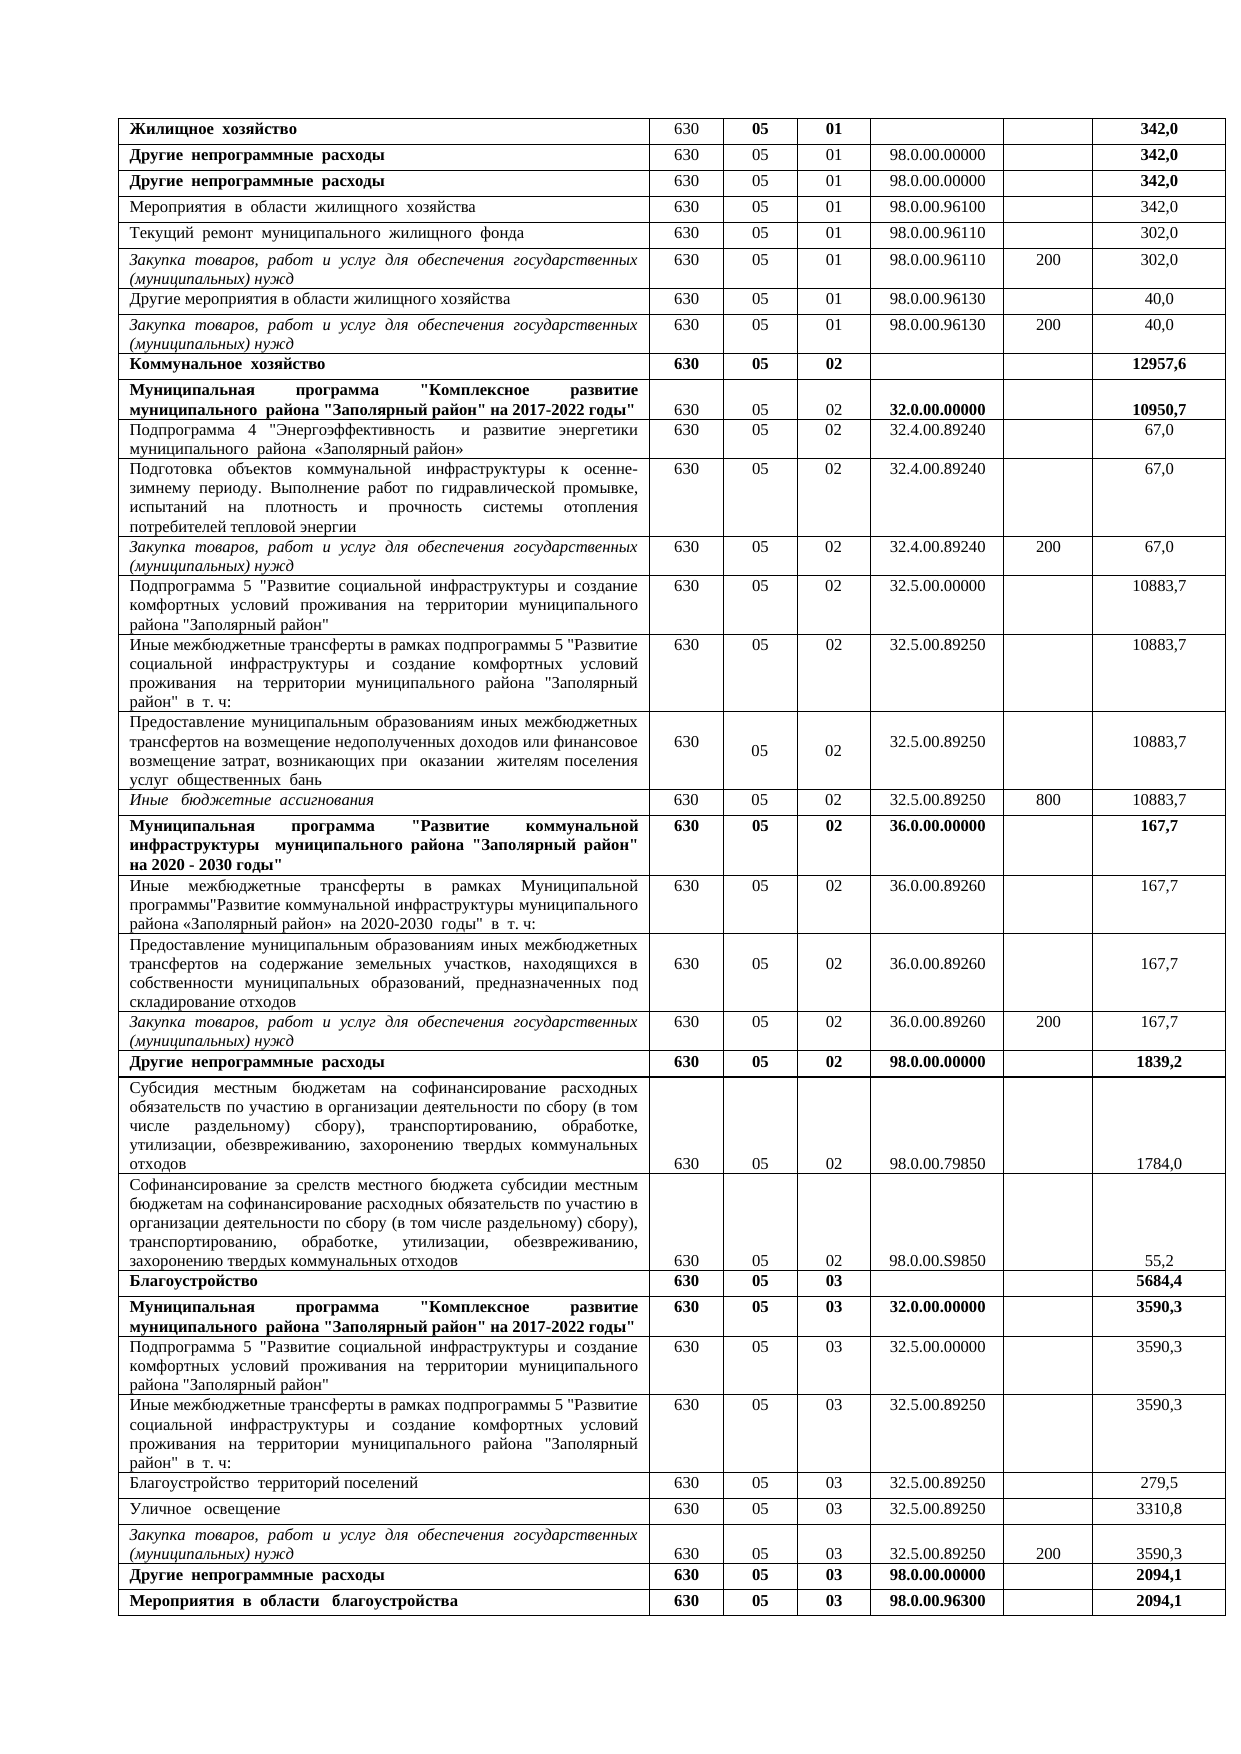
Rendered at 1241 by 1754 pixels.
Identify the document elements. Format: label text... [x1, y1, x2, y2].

table_cell [1004, 934, 1092, 1011]
table_cell 05 [724, 1590, 797, 1615]
table_cell 630 [650, 197, 723, 222]
table_cell 02 [798, 1051, 870, 1076]
table_cell 98.0.00.S9850 [871, 1174, 1003, 1270]
table_cell [1004, 459, 1092, 536]
table_cell 02 [798, 816, 870, 875]
table_cell 302,0 [1093, 249, 1225, 288]
table_cell [1004, 223, 1092, 248]
table_cell 03 [798, 1297, 870, 1336]
table_cell 40,0 [1093, 315, 1225, 353]
table_cell [1004, 1051, 1092, 1076]
table_cell 05 [724, 197, 797, 222]
table_cell [1004, 420, 1092, 458]
table_cell 05 [724, 712, 797, 789]
table_cell 02 [798, 420, 870, 458]
table_cell 01 [798, 119, 870, 144]
table_cell 630 [650, 1271, 723, 1296]
table_cell 3590,3 [1093, 1337, 1225, 1394]
table_cell 02 [798, 459, 870, 536]
table_cell 02 [798, 790, 870, 815]
table_cell 36.0.00.89260 [871, 876, 1003, 933]
table_cell 02 [798, 876, 870, 933]
table_cell Другие непрограммные расходы [119, 171, 649, 196]
table_cell Жилищное хозяйство [119, 119, 649, 144]
table_cell 1784,0 [1093, 1078, 1225, 1173]
table_cell [1004, 145, 1092, 170]
table_cell 630 [650, 712, 723, 789]
table_cell 02 [798, 934, 870, 1011]
table_cell 200 [1004, 315, 1092, 353]
table_cell Закупка товаров, работ и услуг для обеспечения государственных (муниципальных) нужд [119, 537, 649, 575]
table_cell 630 [650, 1590, 723, 1615]
table_cell 05 [724, 380, 797, 418]
table_cell Муниципальная программа "Развитие коммунальной инфраструктуры муниципального района "Заполярный район" на 2020 - 2030 годы" [119, 816, 649, 875]
table_cell Закупка товаров, работ и услуг для обеспечения государственных (муниципальных) нужд [119, 249, 649, 288]
table_cell 03 [798, 1499, 870, 1524]
table_cell Подпрограмма 4 "Энергоэффективность и развитие энергетики муниципального района «Заполярный район» [119, 420, 649, 458]
table_cell 32.0.00.00000 [871, 380, 1003, 418]
table_cell Благоустройство территорий поселений [119, 1473, 649, 1498]
table_cell [871, 354, 1003, 379]
table_cell Предоставление муниципальным образованиям иных межбюджетных трансфертов на содержание земельных участков, находящихся в собственности муниципальных образований, предназначенных под складирование отходов [119, 934, 649, 1011]
table_cell [1004, 876, 1092, 933]
table_cell [1004, 1564, 1092, 1589]
table_cell 03 [798, 1337, 870, 1394]
table_cell 32.5.00.89250 [871, 1473, 1003, 1498]
table_cell 05 [724, 635, 797, 711]
table_cell 5684,4 [1093, 1271, 1225, 1296]
table_cell 03 [798, 1590, 870, 1615]
table_cell [1004, 1174, 1092, 1270]
table_cell 2094,1 [1093, 1590, 1225, 1615]
table_cell [1004, 380, 1092, 418]
table_cell 36.0.00.89260 [871, 934, 1003, 1011]
table_cell 98.0.00.96110 [871, 223, 1003, 248]
table_cell 32.4.00.89240 [871, 420, 1003, 458]
table_cell 3590,3 [1093, 1297, 1225, 1336]
table_cell 01 [798, 289, 870, 314]
table_cell 05 [724, 223, 797, 248]
table_cell 630 [650, 249, 723, 288]
table_cell Подпрограмма 5 "Развитие социальной инфраструктуры и создание комфортных условий проживания на территории муниципального района "Заполярный район" [119, 576, 649, 633]
table_cell Муниципальная программа "Комплексное развитие муниципального района "Заполярный район" на 2017-2022 годы" [119, 1297, 649, 1336]
table_cell 32.5.00.89250 [871, 712, 1003, 789]
table_cell 3590,3 [1093, 1395, 1225, 1472]
table_cell 98.0.00.00000 [871, 1564, 1003, 1589]
table_cell 630 [650, 459, 723, 536]
table_cell 279,5 [1093, 1473, 1225, 1498]
table_cell 01 [798, 223, 870, 248]
table_cell 03 [798, 1271, 870, 1296]
table_cell 05 [724, 1395, 797, 1472]
table_cell 32.5.00.89250 [871, 1525, 1003, 1563]
table_cell 630 [650, 537, 723, 575]
table_cell [1004, 1297, 1092, 1336]
table_cell 05 [724, 119, 797, 144]
table_cell [1004, 1271, 1092, 1296]
table_cell Иные межбюджетные трансферты в рамках подпрограммы 5 "Развитие социальной инфраструктуры и создание комфортных условий проживания на территории муниципального района "Заполярный район" в т. ч: [119, 1395, 649, 1472]
table_cell Другие мероприятия в области жилищного хозяйства [119, 289, 649, 314]
table_cell 302,0 [1093, 223, 1225, 248]
table_cell 630 [650, 420, 723, 458]
table_cell 200 [1004, 1525, 1092, 1563]
table_cell 630 [650, 1499, 723, 1524]
table_cell 12957,6 [1093, 354, 1225, 379]
table_cell 03 [798, 1564, 870, 1589]
table_cell Мероприятия в области благоустройства [119, 1590, 649, 1615]
table_cell 98.0.00.00000 [871, 171, 1003, 196]
table_cell 03 [798, 1395, 870, 1472]
table_cell 10950,7 [1093, 380, 1225, 418]
table_cell 630 [650, 635, 723, 711]
table_cell Закупка товаров, работ и услуг для обеспечения государственных (муниципальных) нужд [119, 315, 649, 353]
table_cell 342,0 [1093, 171, 1225, 196]
table_cell [1004, 354, 1092, 379]
table_cell 05 [724, 1012, 797, 1050]
table_cell 630 [650, 1525, 723, 1563]
table_cell 630 [650, 380, 723, 418]
table_cell 32.5.00.00000 [871, 576, 1003, 633]
table_cell 630 [650, 171, 723, 196]
table_cell 98.0.00.00000 [871, 145, 1003, 170]
table_cell 98.0.00.96110 [871, 249, 1003, 288]
table_cell 05 [724, 1473, 797, 1498]
table_cell 630 [650, 223, 723, 248]
table_cell 10883,7 [1093, 576, 1225, 633]
table_cell [1004, 119, 1092, 144]
table_cell 1839,2 [1093, 1051, 1225, 1076]
table_cell 630 [650, 354, 723, 379]
table_cell 05 [724, 1271, 797, 1296]
table_cell 167,7 [1093, 1012, 1225, 1050]
table_cell 05 [724, 1174, 797, 1270]
table_cell 98.0.00.96300 [871, 1590, 1003, 1615]
table_cell Другие непрограммные расходы [119, 145, 649, 170]
table_cell [1004, 635, 1092, 711]
table_cell 05 [724, 1078, 797, 1173]
table_cell 01 [798, 249, 870, 288]
table_cell 10883,7 [1093, 790, 1225, 815]
table_cell 02 [798, 354, 870, 379]
table_cell 98.0.00.00000 [871, 1051, 1003, 1076]
table_cell 02 [798, 1174, 870, 1270]
table_cell 167,7 [1093, 876, 1225, 933]
table_cell 01 [798, 145, 870, 170]
table_cell 3310,8 [1093, 1499, 1225, 1524]
table_cell Субсидия местным бюджетам на софинансирование расходных обязательств по участию в организации деятельности по сбору (в том числе раздельному) сбору), транспортированию, обработке, утилизации, обезвреживанию, захоронению твердых коммунальных отходов [119, 1078, 649, 1173]
table_cell 342,0 [1093, 119, 1225, 144]
table_cell 67,0 [1093, 537, 1225, 575]
table_cell 98.0.00.96130 [871, 289, 1003, 314]
table_cell 05 [724, 354, 797, 379]
table_cell Иные межбюджетные трансферты в рамках Муниципальной программы"Развитие коммунальной инфраструктуры муниципального района «Заполярный район» на 2020-2030 годы" в т. ч: [119, 876, 649, 933]
table_cell 02 [798, 1078, 870, 1173]
table_cell 630 [650, 1174, 723, 1270]
table_cell 67,0 [1093, 420, 1225, 458]
table_cell Другие непрограммные расходы [119, 1051, 649, 1076]
table_cell [1004, 289, 1092, 314]
table_cell 630 [650, 145, 723, 170]
table_cell 167,7 [1093, 934, 1225, 1011]
table_cell Предоставление муниципальным образованиям иных межбюджетных трансфертов на возмещение недополученных доходов или финансовое возмещение затрат, возникающих при оказании жителям поселения услуг общественных бань [119, 712, 649, 789]
table_cell [1004, 712, 1092, 789]
table_cell [1004, 1590, 1092, 1615]
table_cell [871, 1271, 1003, 1296]
table_cell 630 [650, 1297, 723, 1336]
table_cell 05 [724, 1051, 797, 1076]
table_cell 630 [650, 1078, 723, 1173]
table_cell 32.5.00.00000 [871, 1337, 1003, 1394]
table_cell 200 [1004, 537, 1092, 575]
table_cell 32.5.00.89250 [871, 635, 1003, 711]
table_cell 05 [724, 1297, 797, 1336]
table_cell Уличное освещение [119, 1499, 649, 1524]
table_cell 10883,7 [1093, 712, 1225, 789]
table_cell [1004, 1395, 1092, 1472]
table_cell 05 [724, 171, 797, 196]
table_cell 05 [724, 934, 797, 1011]
table_cell 05 [724, 790, 797, 815]
table_cell 05 [724, 315, 797, 353]
table_cell [1004, 171, 1092, 196]
table_cell 02 [798, 537, 870, 575]
table_cell 630 [650, 790, 723, 815]
table_cell [1004, 197, 1092, 222]
table_cell 10883,7 [1093, 635, 1225, 711]
table_cell 630 [650, 1564, 723, 1589]
table_cell Софинансирование за срелств местного бюджета субсидии местным бюджетам на софинансирование расходных обязательств по участию в организации деятельности по сбору (в том числе раздельному) сбору), транспортированию, обработке, утилизации, обезвреживанию, захоронению твердых коммунальных отходов [119, 1174, 649, 1270]
table_cell 05 [724, 1564, 797, 1589]
table_cell 3590,3 [1093, 1525, 1225, 1563]
table_cell [1004, 816, 1092, 875]
table_cell 630 [650, 876, 723, 933]
table_cell 2094,1 [1093, 1564, 1225, 1589]
table_cell 630 [650, 119, 723, 144]
table_cell [1004, 1499, 1092, 1524]
table_cell 02 [798, 380, 870, 418]
table_cell 03 [798, 1525, 870, 1563]
table_cell 32.5.00.89250 [871, 1499, 1003, 1524]
table_cell 02 [798, 712, 870, 789]
table_cell Мероприятия в области жилищного хозяйства [119, 197, 649, 222]
table_cell 05 [724, 537, 797, 575]
table_cell 32.4.00.89240 [871, 459, 1003, 536]
table_cell 630 [650, 816, 723, 875]
table_cell 98.0.00.96100 [871, 197, 1003, 222]
table_cell 32.5.00.89250 [871, 790, 1003, 815]
table_cell 01 [798, 171, 870, 196]
table_cell 02 [798, 576, 870, 633]
table_cell 200 [1004, 249, 1092, 288]
table_cell 167,7 [1093, 816, 1225, 875]
table_cell 630 [650, 315, 723, 353]
table_cell Текущий ремонт муниципального жилищного фонда [119, 223, 649, 248]
table_cell 01 [798, 315, 870, 353]
table_cell [871, 119, 1003, 144]
table_cell 630 [650, 1012, 723, 1050]
table_cell 32.4.00.89240 [871, 537, 1003, 575]
table_cell [1004, 1337, 1092, 1394]
table_cell 630 [650, 1337, 723, 1394]
table_cell 630 [650, 934, 723, 1011]
table_cell 55,2 [1093, 1174, 1225, 1270]
table_cell 01 [798, 197, 870, 222]
table_cell [1004, 1473, 1092, 1498]
table_cell 32.5.00.89250 [871, 1395, 1003, 1472]
table_cell Подготовка объектов коммунальной инфраструктуры к осенне-зимнему периоду. Выполнение работ по гидравлической промывке, испытаний на плотность и прочность системы отопления потребителей тепловой энергии [119, 459, 649, 536]
table_cell 05 [724, 816, 797, 875]
table_cell 05 [724, 145, 797, 170]
table_cell 630 [650, 289, 723, 314]
table_cell 05 [724, 1499, 797, 1524]
table_cell Иные межбюджетные трансферты в рамках подпрограммы 5 "Развитие социальной инфраструктуры и создание комфортных условий проживания на территории муниципального района "Заполярный район" в т. ч: [119, 635, 649, 711]
table_cell Иные бюджетные ассигнования [119, 790, 649, 815]
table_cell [119, 1525, 649, 1563]
table_cell 98.0.00.79850 [871, 1078, 1003, 1173]
table_cell 630 [650, 576, 723, 633]
table_cell 05 [724, 1337, 797, 1394]
table_cell Муниципальная программа "Комплексное развитие муниципального района "Заполярный район" на 2017-2022 годы" [119, 380, 649, 418]
table_cell Коммунальное хозяйство [119, 354, 649, 379]
table_cell Другие непрограммные расходы [119, 1564, 649, 1589]
table_cell 05 [724, 249, 797, 288]
table_cell 630 [650, 1051, 723, 1076]
table_cell Благоустройство [119, 1271, 649, 1296]
table_cell 40,0 [1093, 289, 1225, 314]
table_cell 630 [650, 1395, 723, 1472]
table_cell 32.0.00.00000 [871, 1297, 1003, 1336]
table_cell 200 [1004, 1012, 1092, 1050]
table_cell 05 [724, 289, 797, 314]
table_cell 342,0 [1093, 145, 1225, 170]
table_cell [1004, 576, 1092, 633]
table_cell Подпрограмма 5 "Развитие социальной инфраструктуры и создание комфортных условий проживания на территории муниципального района "Заполярный район" [119, 1337, 649, 1394]
table_cell 03 [798, 1473, 870, 1498]
table_cell 05 [724, 876, 797, 933]
table_cell 05 [724, 420, 797, 458]
table_cell 05 [724, 1525, 797, 1563]
table_cell 36.0.00.00000 [871, 816, 1003, 875]
table_cell 800 [1004, 790, 1092, 815]
table_cell 02 [798, 1012, 870, 1050]
table_cell 67,0 [1093, 459, 1225, 536]
table_cell 36.0.00.89260 [871, 1012, 1003, 1050]
table_cell 05 [724, 576, 797, 633]
table_cell 630 [650, 1473, 723, 1498]
table_cell 05 [724, 459, 797, 536]
table_cell 02 [798, 635, 870, 711]
table_cell Закупка товаров, работ и услуг для обеспечения государственных (муниципальных) нужд [119, 1012, 649, 1050]
table_cell [1004, 1078, 1092, 1173]
table_cell 342,0 [1093, 197, 1225, 222]
table_cell 98.0.00.96130 [871, 315, 1003, 353]
